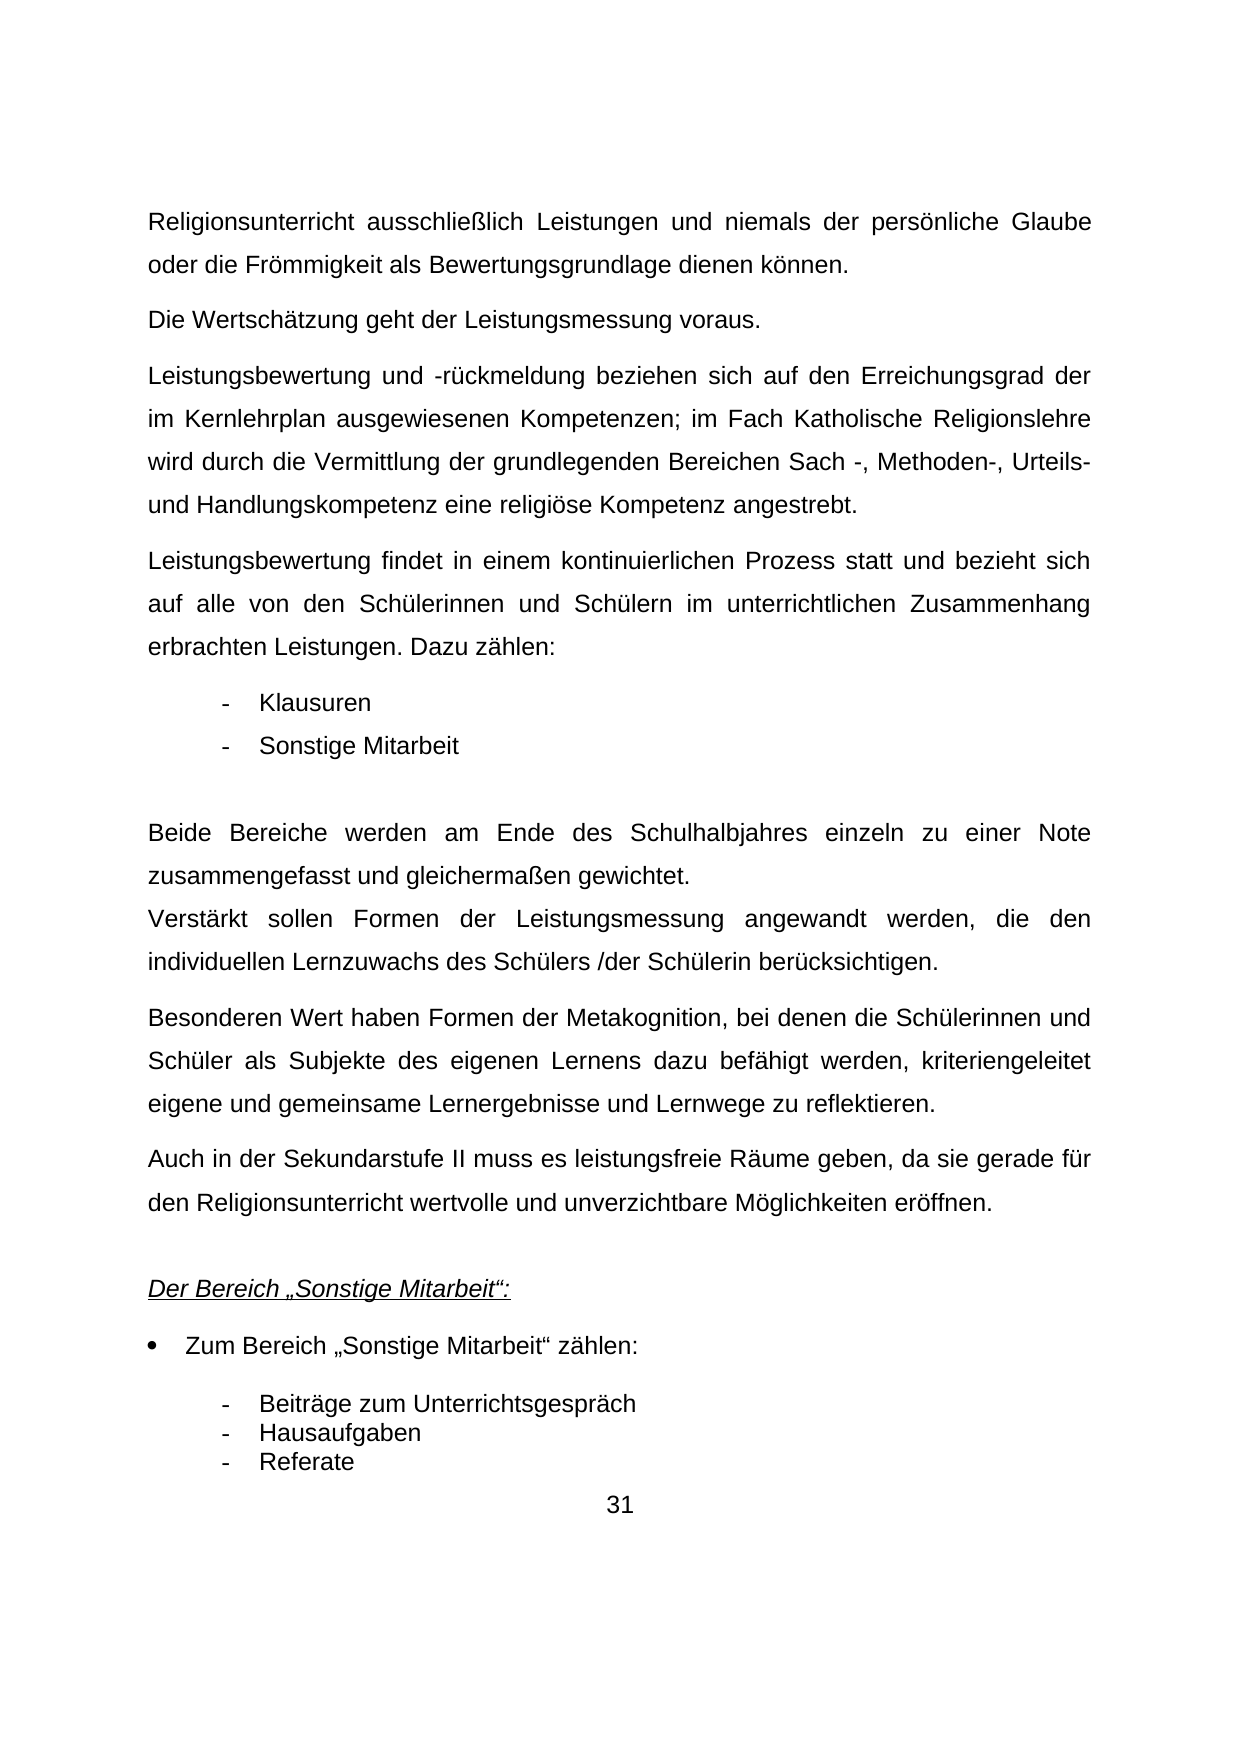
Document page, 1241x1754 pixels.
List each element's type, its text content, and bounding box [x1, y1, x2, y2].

list Zum Bereich „Sonstige Mitarbeit“ zählen: [148, 1331, 1092, 1360]
text Verstärkt sollen Formen der Leistungsmessung angewandt werden, die den individuellen Lernzuwachs des Schülers /der Schülerin berücksichtigen. [148, 904, 1092, 976]
list Hausaufgaben [221, 1418, 1092, 1447]
text Leistungsbewertung und -rückmeldung beziehen sich auf den Erreichungsgrad der im Kernlehrplan ausgewiesenen Kompetenzen; im Fach Katholische Religionslehre wird durch die Vermittlung der grundlegenden Bereichen Sach -, Methoden-, Urteils- und Handlungskompetenz eine religiöse Kompetenz angestrebt. [148, 361, 1092, 519]
list Referate [221, 1447, 1092, 1476]
text Leistungsbewertung findet in einem kontinuierlichen Prozess statt und bezieht sich auf alle von den Schülerinnen und Schülern im unterrichtlichen Zusammenhang erbrachten Leistungen. Dazu zählen: [148, 546, 1092, 661]
text Der Bereich „Sonstige Mitarbeit“: [148, 1274, 1092, 1303]
text Beide Bereiche werden am Ende des Schulhalbjahres einzeln zu einer Note zusammengefasst und gleichermaßen gewichtet. [148, 818, 1092, 889]
text Auch in der Sekundarstufe II muss es leistungsfreie Räume geben, da sie gerade für den Religionsunterricht wertvolle und unverzichtbare Möglichkeiten eröffnen. [148, 1144, 1092, 1216]
text Die Wertschätzung geht der Leistungsmessung voraus. [148, 306, 1092, 334]
list Sonstige Mitarbeit [221, 731, 1092, 760]
list Beiträge zum Unterrichtsgespräch [221, 1389, 1092, 1418]
text Besonderen Wert haben Formen der Metakognition, bei denen die Schülerinnen und Schüler als Subjekte des eigenen Lernens dazu befähigt werden, kriteriengeleitet eigene und gemeinsame Lernergebnisse und Lernwege zu reflektieren. [148, 1003, 1092, 1118]
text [148, 207, 1092, 279]
list Klausuren [221, 688, 1092, 717]
